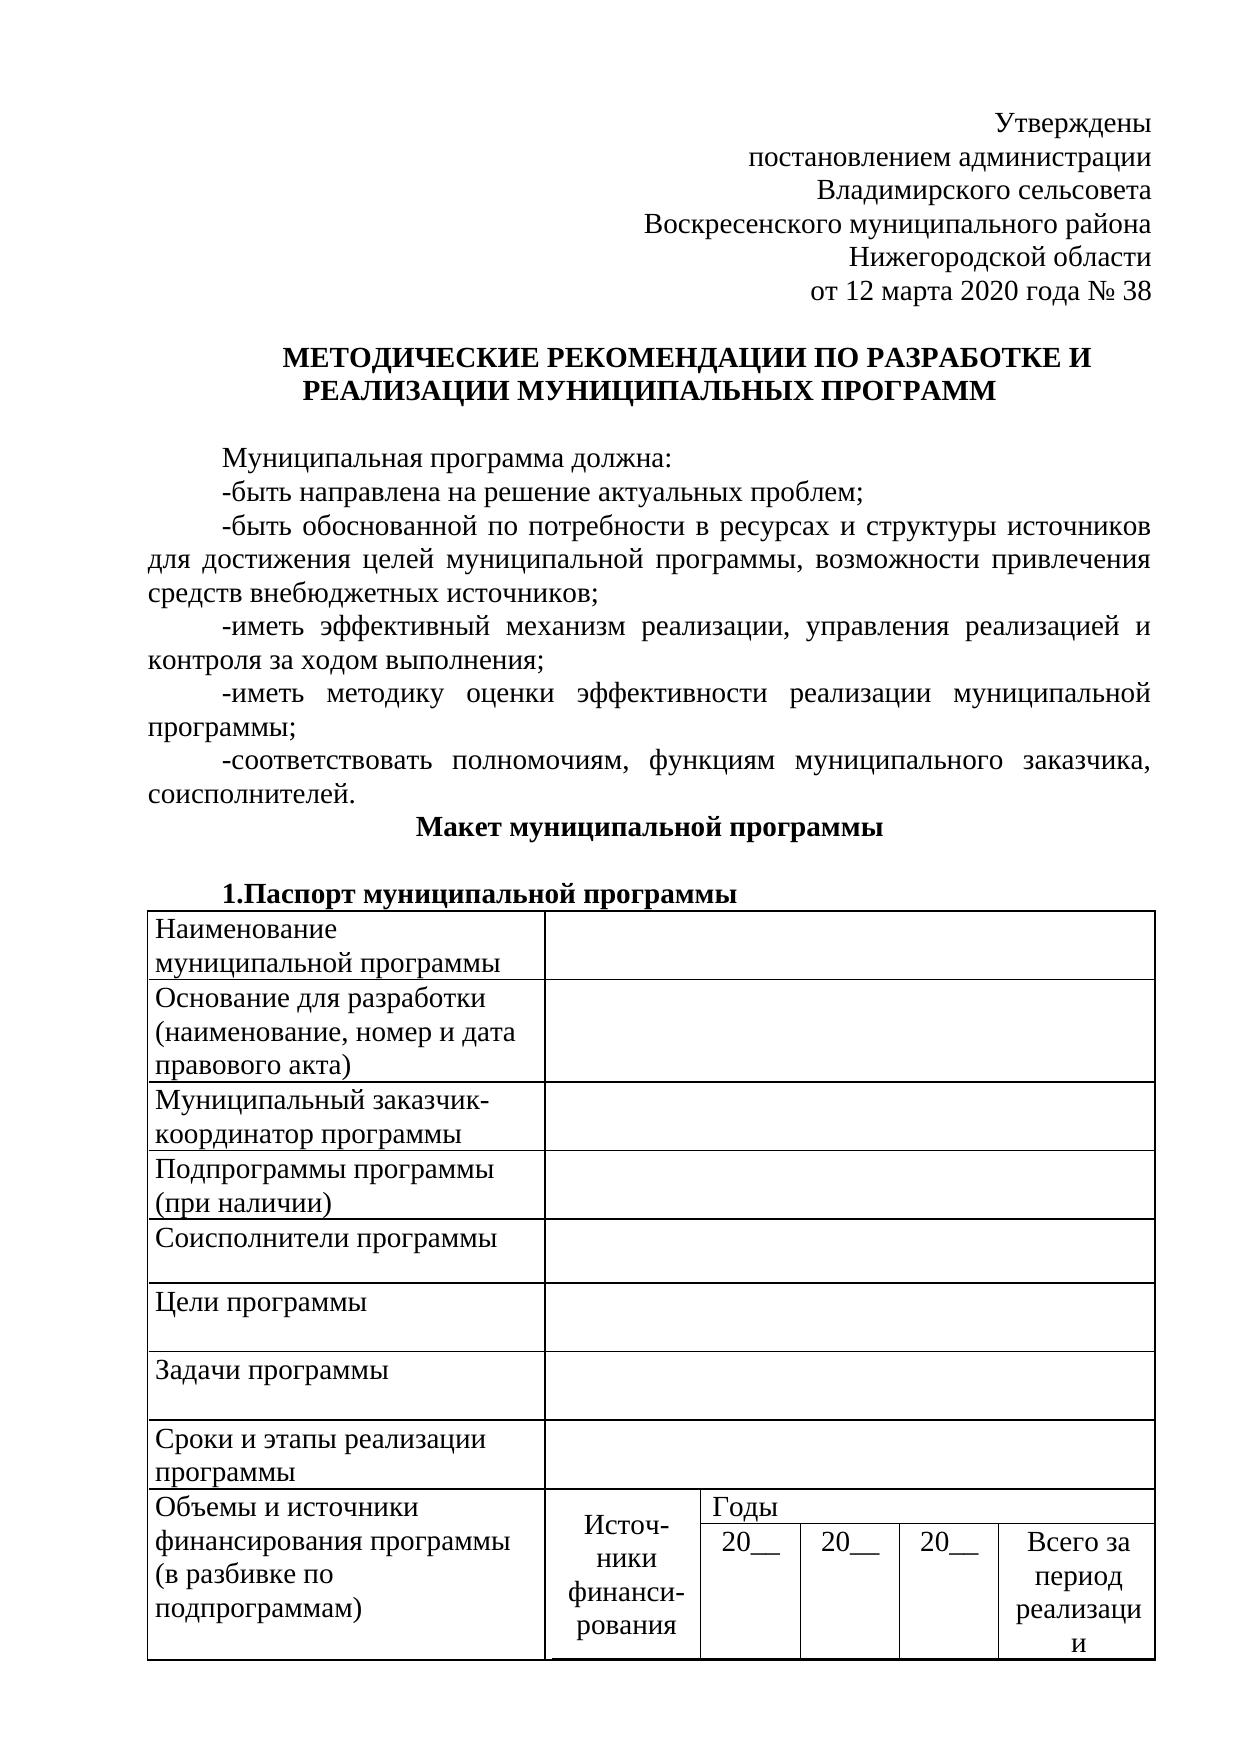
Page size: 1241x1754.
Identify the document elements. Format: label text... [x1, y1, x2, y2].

table_cell [801, 1524, 899, 1658]
text -быть направлена на решение актуальных проблем; [148, 474, 1152, 508]
text МЕТОДИЧЕСКИЕ РЕКОМЕНДАЦИИ ПО РАЗРАБОТКЕ И РЕАЛИЗАЦИИ МУНИЦИПАЛЬНЫХ ПРОГРАММ [148, 340, 1152, 407]
text Макет муниципальной программы [148, 809, 1152, 843]
table_cell [546, 1490, 700, 1659]
table_cell Задачи программы [148, 1352, 544, 1419]
text Воскресенского муниципального района [148, 206, 1152, 239]
table_cell [999, 1524, 1154, 1658]
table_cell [148, 1489, 544, 1659]
table_cell [900, 1524, 998, 1658]
text Муниципальная программа должна: [148, 441, 1152, 474]
table_cell Муниципальный заказчик-координатор программы [148, 1082, 544, 1149]
table_cell [546, 1352, 1154, 1419]
table_cell [546, 1284, 1154, 1351]
text Утверждены [691, 105, 1152, 139]
table_cell [546, 1083, 1154, 1149]
table_header [546, 912, 1154, 979]
table_cell [701, 1524, 800, 1658]
text -быть обоснованной по потребности в ресурсах и структуры источников для достижения целей муниципальной программы, возможности привлечения средств внебюджетных источников; [148, 508, 1152, 608]
table_cell Цели программы [148, 1283, 544, 1351]
text 1.Паспорт муниципальной программы [148, 877, 1152, 910]
text -иметь эффективный механизм реализации, управления реализацией и контроля за ходом выполнения; [148, 608, 1152, 675]
table_header Наименование муниципальной программы [148, 912, 544, 979]
text постановлением администрации [148, 139, 1152, 172]
table_cell [546, 1421, 1154, 1488]
text Владимирского сельсовета [148, 172, 1152, 206]
table_cell [701, 1490, 1154, 1523]
text Нижегородской области [148, 239, 1152, 273]
text от 12 марта 2020 года № 38 [691, 273, 1152, 306]
table_cell [546, 1151, 1154, 1218]
table_cell [546, 1220, 1154, 1282]
table_cell [546, 980, 1154, 1081]
table_cell Соисполнители программы [148, 1219, 544, 1282]
text -иметь методику оценки эффективности реализации муниципальной программы; [148, 675, 1152, 742]
table_cell Подпрограммы программы (при наличии) [148, 1151, 544, 1218]
table_cell Основание для разработки (наименование, номер и дата правового акта) [148, 980, 544, 1081]
table_cell Сроки и этапы реализации программы [148, 1420, 544, 1488]
text -соответствовать полномочиям, функциям муниципального заказчика, соисполнителей. [148, 742, 1152, 809]
